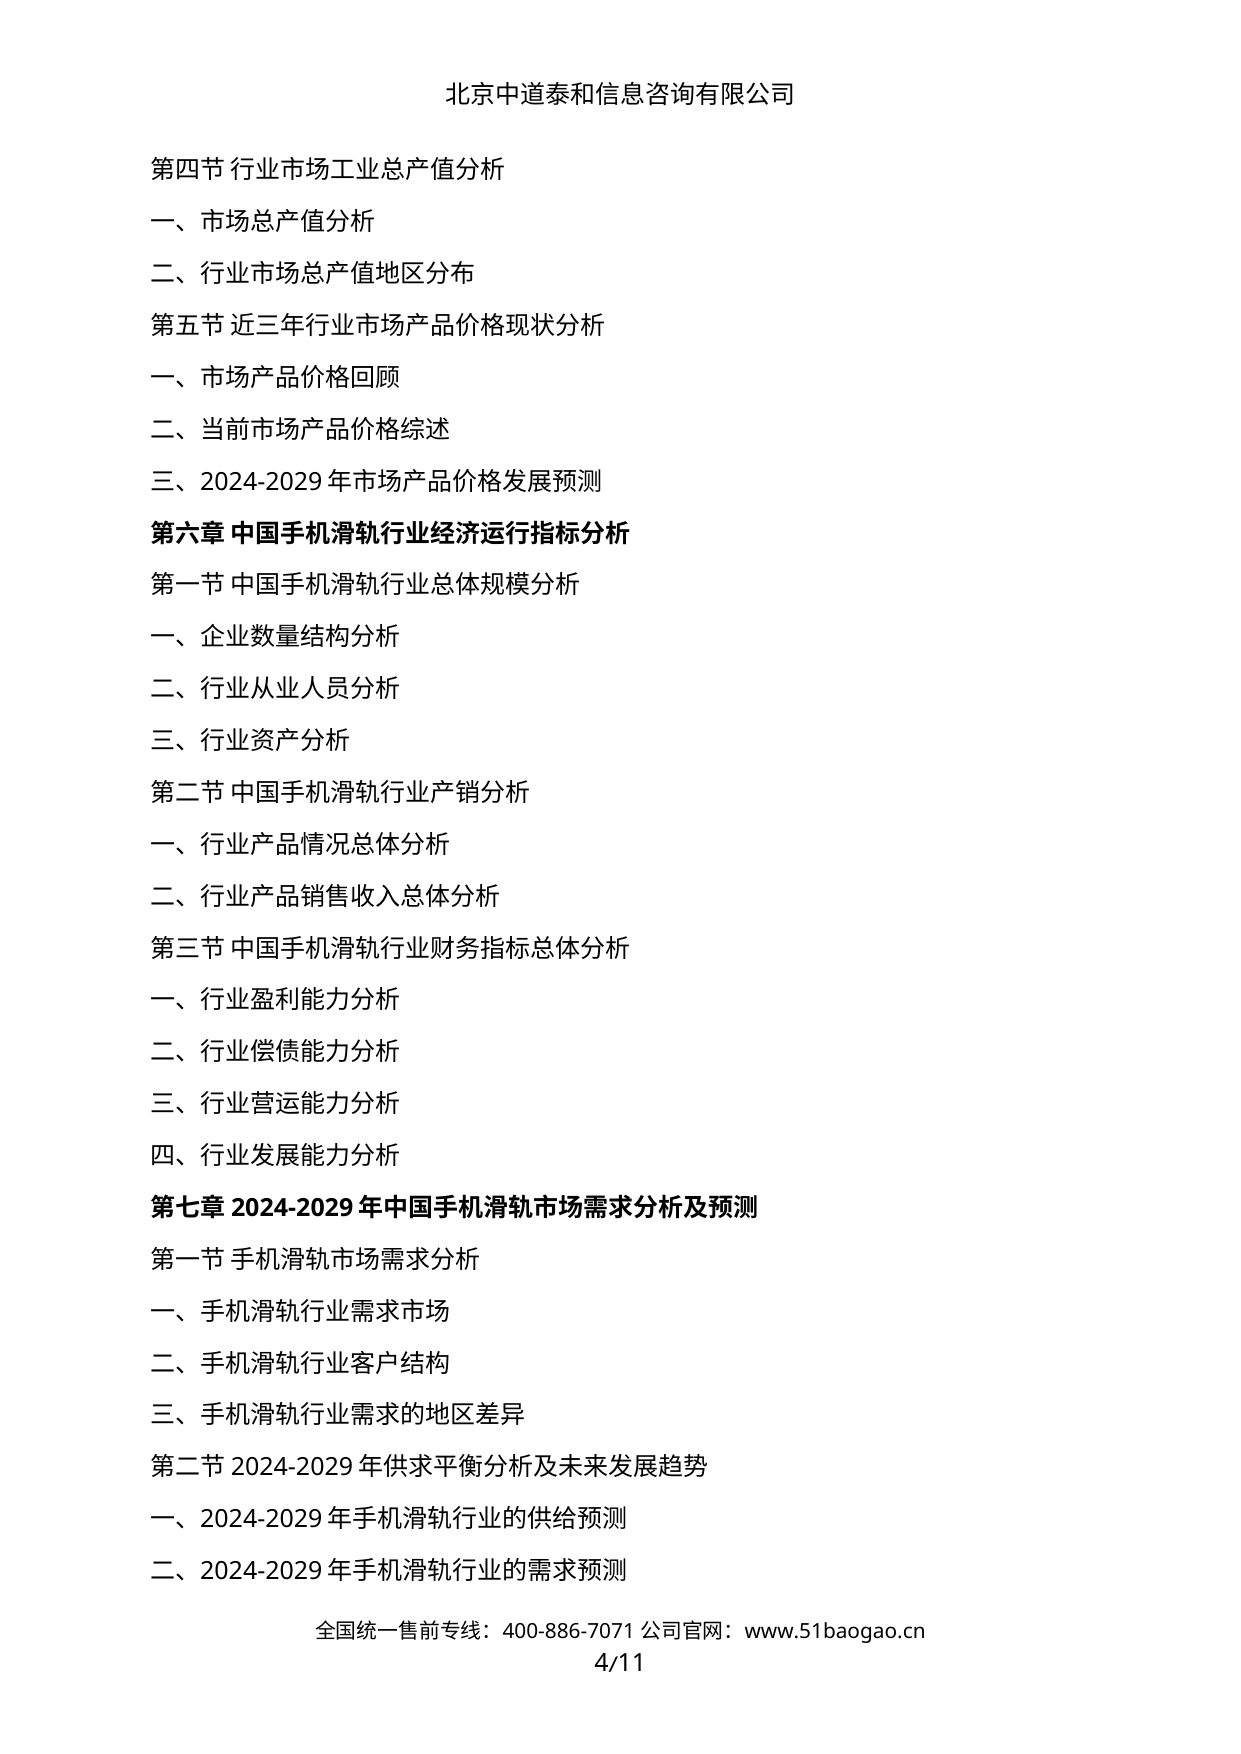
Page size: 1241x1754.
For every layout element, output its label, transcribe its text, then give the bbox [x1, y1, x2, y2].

text 三、手机滑轨行业需求的地区差异 [150, 1395, 1090, 1431]
text 第三节 中国手机滑轨行业财务指标总体分析 [150, 928, 1090, 964]
text 三、行业资产分析 [150, 721, 1090, 757]
text 二、2024-2029年手机滑轨行业的需求预测 [150, 1551, 1090, 1587]
text 第七章 2024-2029年中国手机滑轨市场需求分析及预测 [150, 1187, 1090, 1224]
text 第二节 中国手机滑轨行业产销分析 [150, 772, 1090, 809]
text 二、行业从业人员分析 [150, 669, 1090, 705]
text 一、2024-2029年手机滑轨行业的供给预测 [150, 1499, 1090, 1535]
text 第一节 手机滑轨市场需求分析 [150, 1239, 1090, 1276]
text 一、行业产品情况总体分析 [150, 824, 1090, 861]
text 二、手机滑轨行业客户结构 [150, 1343, 1090, 1379]
text 一、市场总产值分析 [150, 202, 1090, 238]
text 第一节 中国手机滑轨行业总体规模分析 [150, 565, 1090, 601]
text 一、手机滑轨行业需求市场 [150, 1291, 1090, 1327]
text 第五节 近三年行业市场产品价格现状分析 [150, 306, 1090, 342]
text 第六章 中国手机滑轨行业经济运行指标分析 [150, 513, 1090, 549]
text 四、行业发展能力分析 [150, 1136, 1090, 1172]
text 二、当前市场产品价格综述 [150, 409, 1090, 446]
text 二、行业偿债能力分析 [150, 1032, 1090, 1068]
text 一、行业盈利能力分析 [150, 980, 1090, 1016]
text 三、2024-2029年市场产品价格发展预测 [150, 461, 1090, 497]
text 第二节 2024-2029年供求平衡分析及未来发展趋势 [150, 1447, 1090, 1483]
text 三、行业营运能力分析 [150, 1084, 1090, 1120]
text 二、行业产品销售收入总体分析 [150, 876, 1090, 912]
text 一、企业数量结构分析 [150, 617, 1090, 653]
text 一、市场产品价格回顾 [150, 357, 1090, 394]
text 第四节 行业市场工业总产值分析 [150, 150, 1090, 186]
text 二、行业市场总产值地区分布 [150, 254, 1090, 290]
